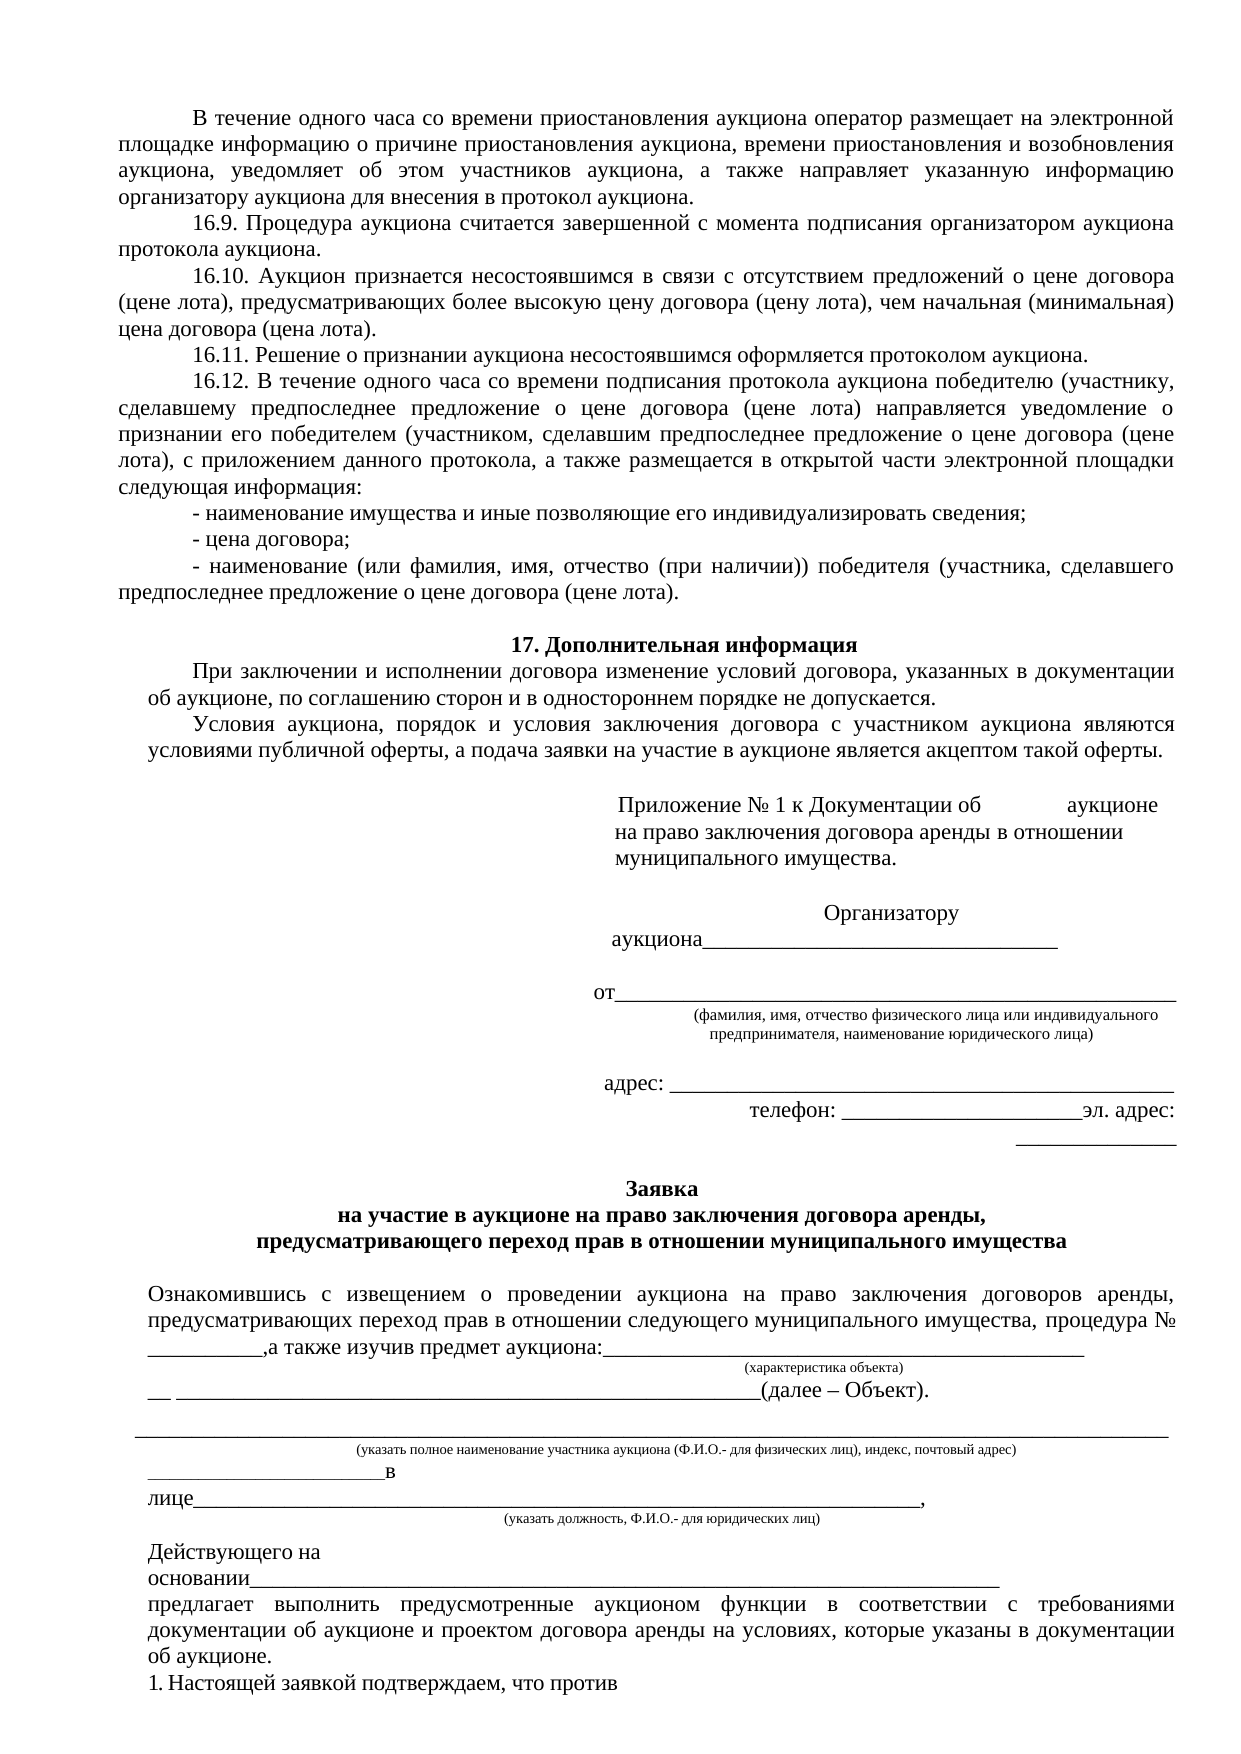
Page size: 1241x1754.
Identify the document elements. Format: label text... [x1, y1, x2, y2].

text Условия аукциона, порядок и условия заключения договора с участником аукциона являются условиями публичной оферты, а подача заявки на участие в аукционе является акцептом такой оферты. [148, 710, 1181, 763]
text адрес: ____________________________________________ [118, 1069, 1181, 1096]
text 1. Настоящей заявкой подтверждаем, что против [148, 1669, 1180, 1695]
text Приложение № 1 к Документации об аукционе [222, 791, 1181, 818]
text __ ___________________________________________________(далее – Объект). [148, 1376, 1187, 1402]
text (фамилия, имя, отчество физического лица или индивидуального [266, 1004, 1181, 1024]
text В течение одного часа со времени приостановления аукциона оператор размещает на электронной площадке информацию о причине приостановления аукциона, времени приостановления и возобновления аукциона, уведомляет об этом участников аукциона, а также направляет указанную информацию организатору аукциона для внесения в протокол аукциона. [118, 104, 1181, 209]
text При заключении и исполнении договора изменение условий договора, указанных в документации об аукционе, по соглашению сторон и в одностороннем порядке не допускается. [148, 657, 1181, 710]
text Организатору аукциона_______________________________ [493, 899, 1181, 952]
text 16.11. Решение о признании аукциона несостоявшимся оформляется протоколом аукциона. [118, 341, 1181, 367]
text на право заключения договора аренды в отношении [148, 818, 1181, 844]
text 16.9. Процедура аукциона считается завершенной с момента подписания организатором аукциона протокола аукциона. [118, 209, 1181, 262]
text предлагает выполнить предусмотренные аукционом функции в соответствии с требованиями документации об аукционе и проектом договора аренды на условиях, которые указаны в документации об аукционе. [148, 1591, 1181, 1669]
text от_________________________________________________ [118, 952, 1181, 1004]
text предпринимателя, наименование юридического лица) [266, 1024, 1181, 1043]
text (указать должность, Ф.И.О.- для юридических лиц) [148, 1510, 1181, 1527]
text муниципального имущества. [148, 844, 1181, 870]
text - наименование (или фамилия, имя, отчество (при наличии)) победителя (участника, сделавшего предпоследнее предложение о цене договора (цене лота). [118, 552, 1181, 604]
text Действующего на основании__________________________________________________________________ [148, 1539, 1181, 1591]
text предусматривающего переход прав в отношении муниципального имущества [148, 1227, 1181, 1254]
text _________________________________в лице________________________________________________________________, [148, 1457, 1181, 1510]
text 16.12. В течение одного часа со времени подписания протокола аукциона победителю (участнику, сделавшему предпоследнее предложение о цене договора (цене лота) направляется уведомление о признании его победителем (участником, сделавшим предпоследнее предложение о цене договора (цене лота), с приложением данного протокола, а также размещается в открытой части электронной площадки следующая информация: [118, 367, 1181, 499]
text Ознакомившись с извещением о проведении аукциона на право заключения договоров аренды, предусматривающих переход прав в отношении следующего муниципального имущества, процедура № __________,а также изучив предмет аукциона:__________________________________________ [148, 1280, 1187, 1359]
text (указать полное наименование участника аукциона (Ф.И.О.- для физических лиц), индекс, почтовый адрес) [148, 1441, 1181, 1457]
text телефон: _____________________эл. адрес: ______________ [192, 1096, 1181, 1148]
text на участие в аукционе на право заключения договора аренды, [148, 1201, 1181, 1227]
text - наименование имущества и иные позволяющие его индивидуализировать сведения; [118, 499, 1181, 525]
text (характеристика объекта) [148, 1359, 1187, 1376]
text - цена договора; [118, 525, 1181, 552]
text 17. Дополнительная информация [148, 631, 1181, 657]
text 16.10. Аукцион признается несостоявшимся в связи с отсутствием предложений о цене договора (цене лота), предусматривающих более высокую цену договора (цену лота), чем начальная (минимальная) цена договора (цена лота). [118, 262, 1181, 341]
text Заявка [148, 1175, 1181, 1201]
text ___________________________________________________________________________________________ [118, 1414, 1181, 1441]
